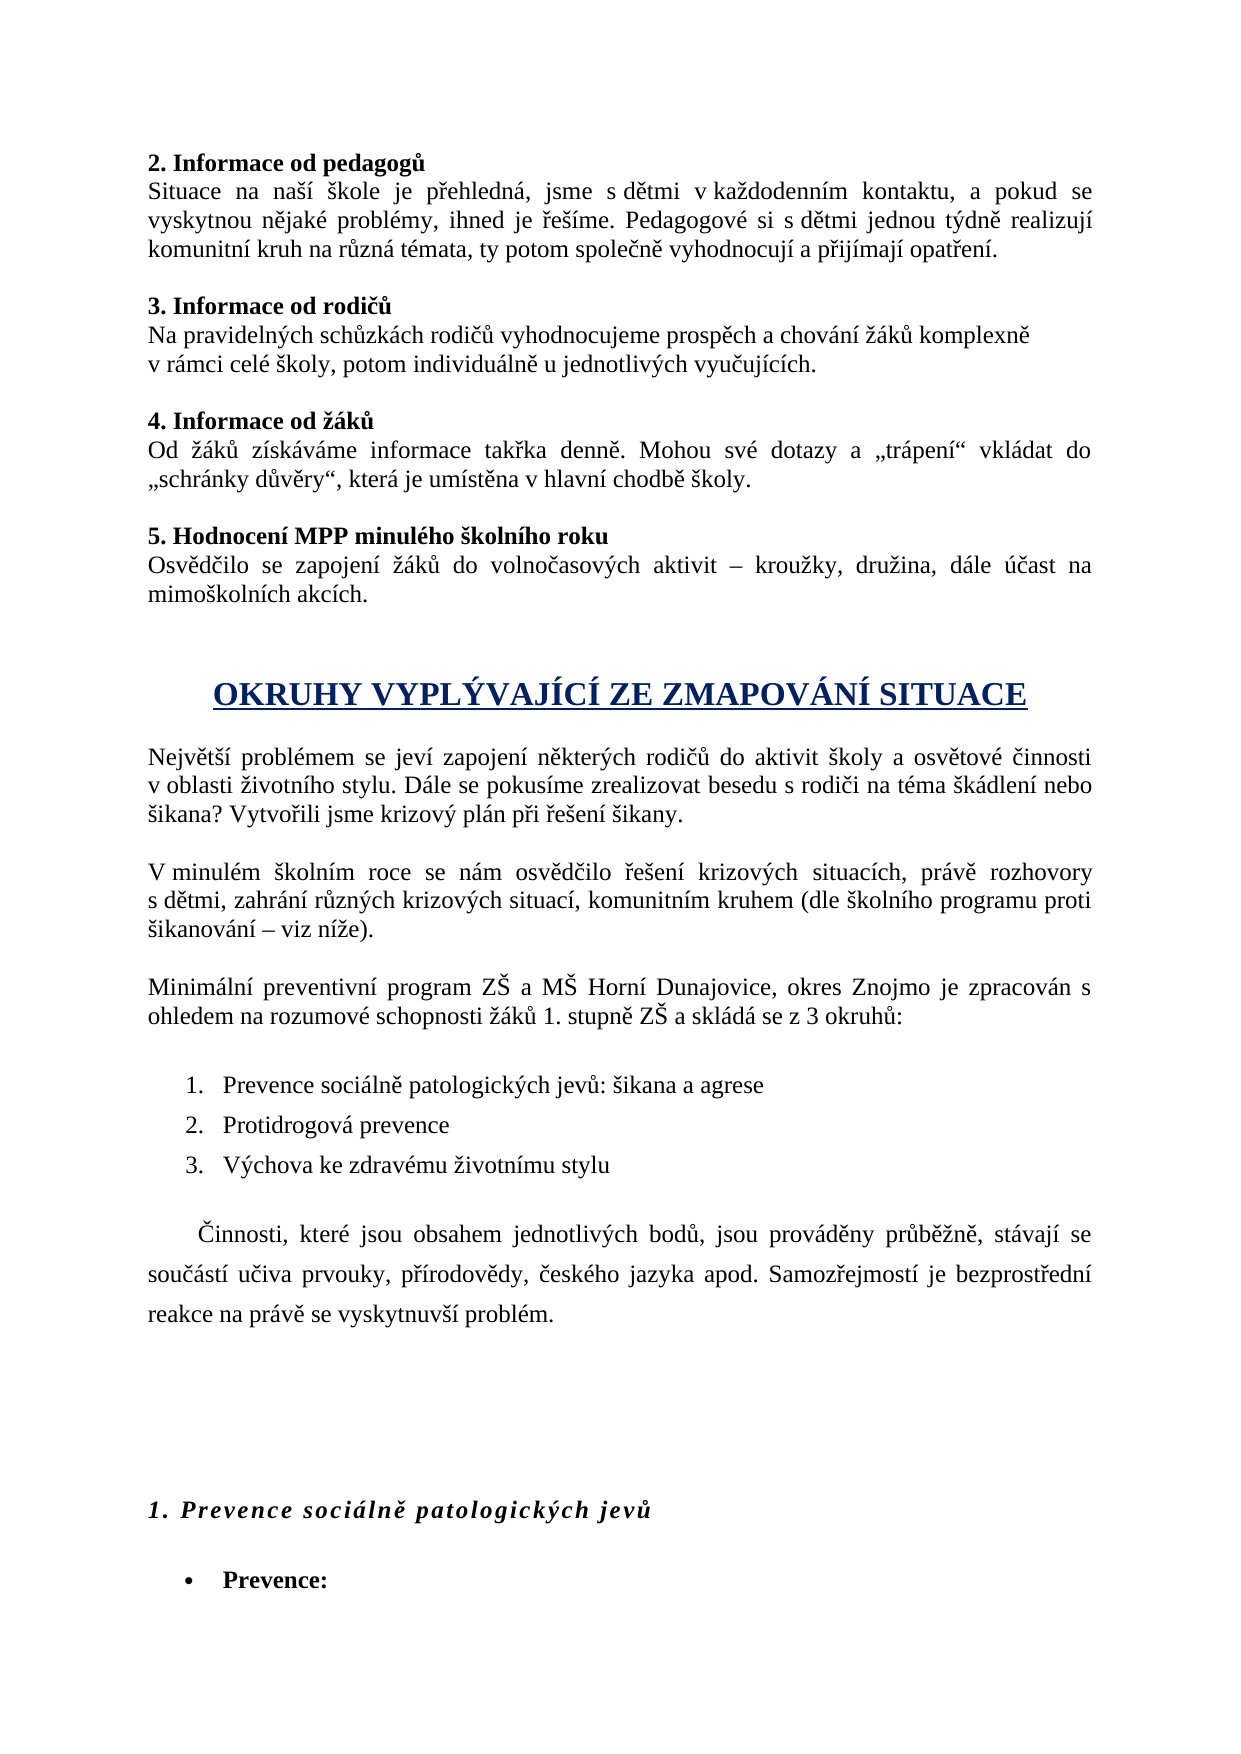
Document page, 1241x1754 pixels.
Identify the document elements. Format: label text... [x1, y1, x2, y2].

text Největší problémem se jeví zapojení některých rodičů do aktivit školy a osvětové činnosti v oblasti životního stylu. Dále se pokusíme zrealizovat besedu s rodiči na téma škádlení nebo šikana? Vytvořili jsme krizový plán při řešení šikany. [148, 742, 1093, 828]
text Osvědčilo se zapojení žáků do volnočasových aktivit – kroužky, družina, dále účast na mimoškolních akcích. [148, 550, 1093, 608]
list Výchova ke zdravému životnímu stylu [185, 1139, 1093, 1179]
text Činnosti, které jsou obsahem jednotlivých bodů, jsou prováděny průběžně, stávají se součástí učiva prvouky, přírodovědy, českého jazyka apod. Samozřejmostí je bezprostřední reakce na právě se vyskytnuvší problém. [148, 1208, 1093, 1328]
list Prevence sociálně patologických jevů: šikana a agrese [185, 1059, 1093, 1099]
text V minulém školním roce se nám osvědčilo řešení krizových situacích, právě rozhovory s dětmi, zahrání různých krizových situací, komunitním kruhem (dle školního programu proti šikanování – viz níže). [148, 857, 1093, 943]
text 3. Informace od rodičů [148, 291, 1093, 320]
text 4. Informace od žáků [148, 406, 1093, 435]
list Protidrogová prevence [185, 1099, 1093, 1139]
text Situace na naší škole je přehledná, jsme s dětmi v každodenním kontaktu, a pokud se vyskytnou nějaké problémy, ihned je řešíme. Pedagogové si s dětmi jednou týdně realizují komunitní kruh na různá témata, ty potom společně vyhodnocují a přijímají opatření. [148, 176, 1093, 263]
text Minimální preventivní program ZŠ a MŠ Horní Dunajovice, okres Znojmo je zpracován s ohledem na rozumové schopnosti žáků 1. stupně ZŠ a skládá se z 3 okruhů: [148, 972, 1093, 1030]
text Na pravidelných schůzkách rodičů vyhodnocujeme prospěch a chování žáků komplexně v rámci celé školy, potom individuálně u jednotlivých vyučujících. [148, 320, 1093, 378]
list Prevence: [185, 1553, 1093, 1593]
text OKRUHY VYPLÝVAJÍCÍ ZE ZMAPOVÁNÍ SITUACE [148, 675, 1093, 713]
text 2. Informace od pedagogů [148, 148, 1093, 176]
text Od žáků získáváme informace takřka denně. Mohou své dotazy a „trápení“ vkládat do „schránky důvěry“, která je umístěna v hlavní chodbě školy. [148, 435, 1093, 493]
text 1. Prevence sociálně patologických jevů [148, 1496, 1093, 1524]
text 5. Hodnocení MPP minulého školního roku [148, 521, 1093, 550]
